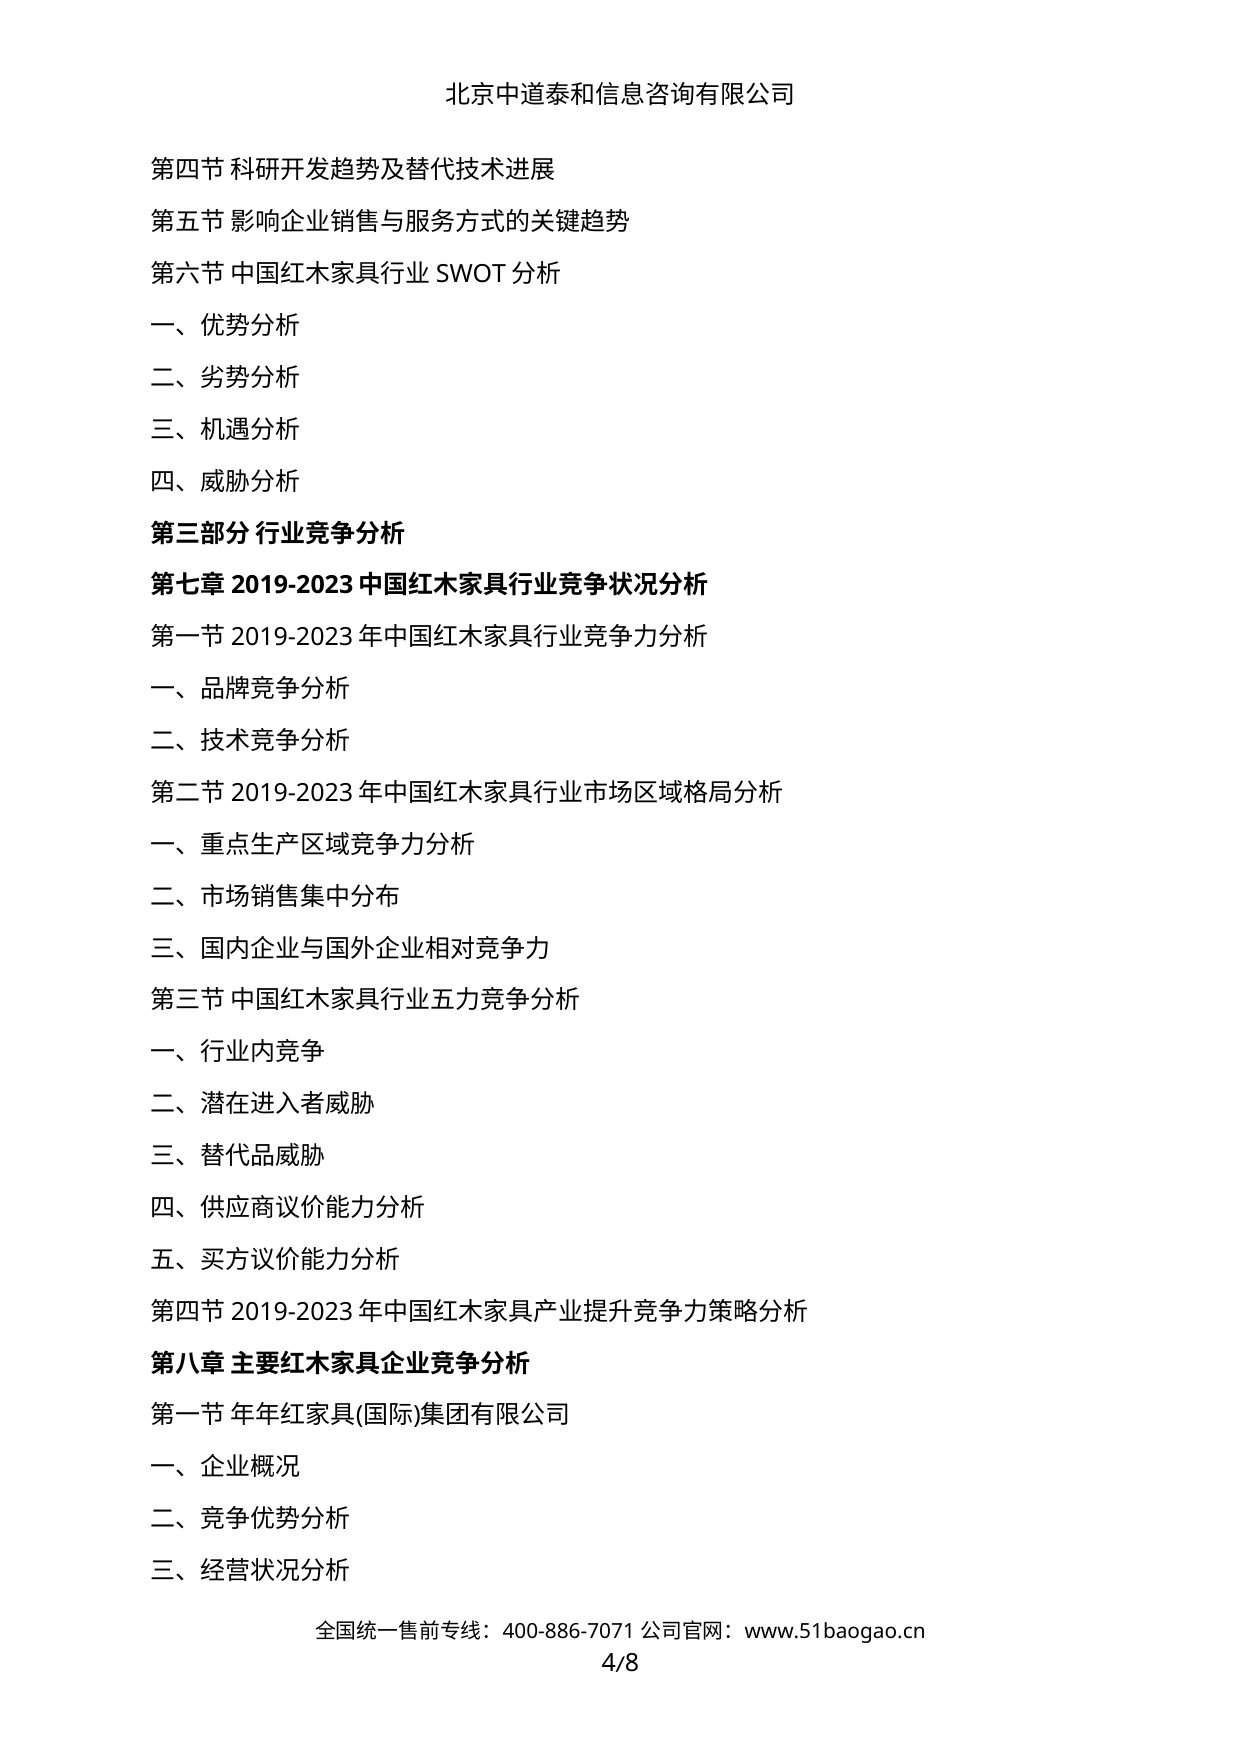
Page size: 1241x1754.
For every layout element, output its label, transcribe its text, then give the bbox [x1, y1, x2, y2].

text 第六节 中国红木家具行业SWOT分析 [150, 254, 1090, 290]
text 第七章 2019-2023中国红木家具行业竞争状况分析 [150, 565, 1090, 601]
text 四、供应商议价能力分析 [150, 1187, 1090, 1224]
text 三、机遇分析 [150, 409, 1090, 446]
text 三、替代品威胁 [150, 1136, 1090, 1172]
text 第三节 中国红木家具行业五力竞争分析 [150, 980, 1090, 1016]
text 一、品牌竞争分析 [150, 669, 1090, 705]
text 三、国内企业与国外企业相对竞争力 [150, 928, 1090, 964]
text 三、经营状况分析 [150, 1551, 1090, 1587]
text 第五节 影响企业销售与服务方式的关键趋势 [150, 202, 1090, 238]
text 二、技术竞争分析 [150, 721, 1090, 757]
text 第四节 2019-2023年中国红木家具产业提升竞争力策略分析 [150, 1291, 1090, 1327]
text 二、潜在进入者威胁 [150, 1084, 1090, 1120]
text 四、威胁分析 [150, 461, 1090, 497]
text 第二节 2019-2023年中国红木家具行业市场区域格局分析 [150, 772, 1090, 809]
text 二、竞争优势分析 [150, 1499, 1090, 1535]
text 一、优势分析 [150, 306, 1090, 342]
text 一、行业内竞争 [150, 1032, 1090, 1068]
text 第四节 科研开发趋势及替代技术进展 [150, 150, 1090, 186]
text 第八章 主要红木家具企业竞争分析 [150, 1343, 1090, 1379]
text 第三部分 行业竞争分析 [150, 513, 1090, 549]
text 一、重点生产区域竞争力分析 [150, 824, 1090, 861]
text 二、劣势分析 [150, 357, 1090, 394]
text 第一节 年年红家具(国际)集团有限公司 [150, 1395, 1090, 1431]
text 第一节 2019-2023年中国红木家具行业竞争力分析 [150, 617, 1090, 653]
text 五、买方议价能力分析 [150, 1239, 1090, 1276]
text 一、企业概况 [150, 1447, 1090, 1483]
text 二、市场销售集中分布 [150, 876, 1090, 912]
